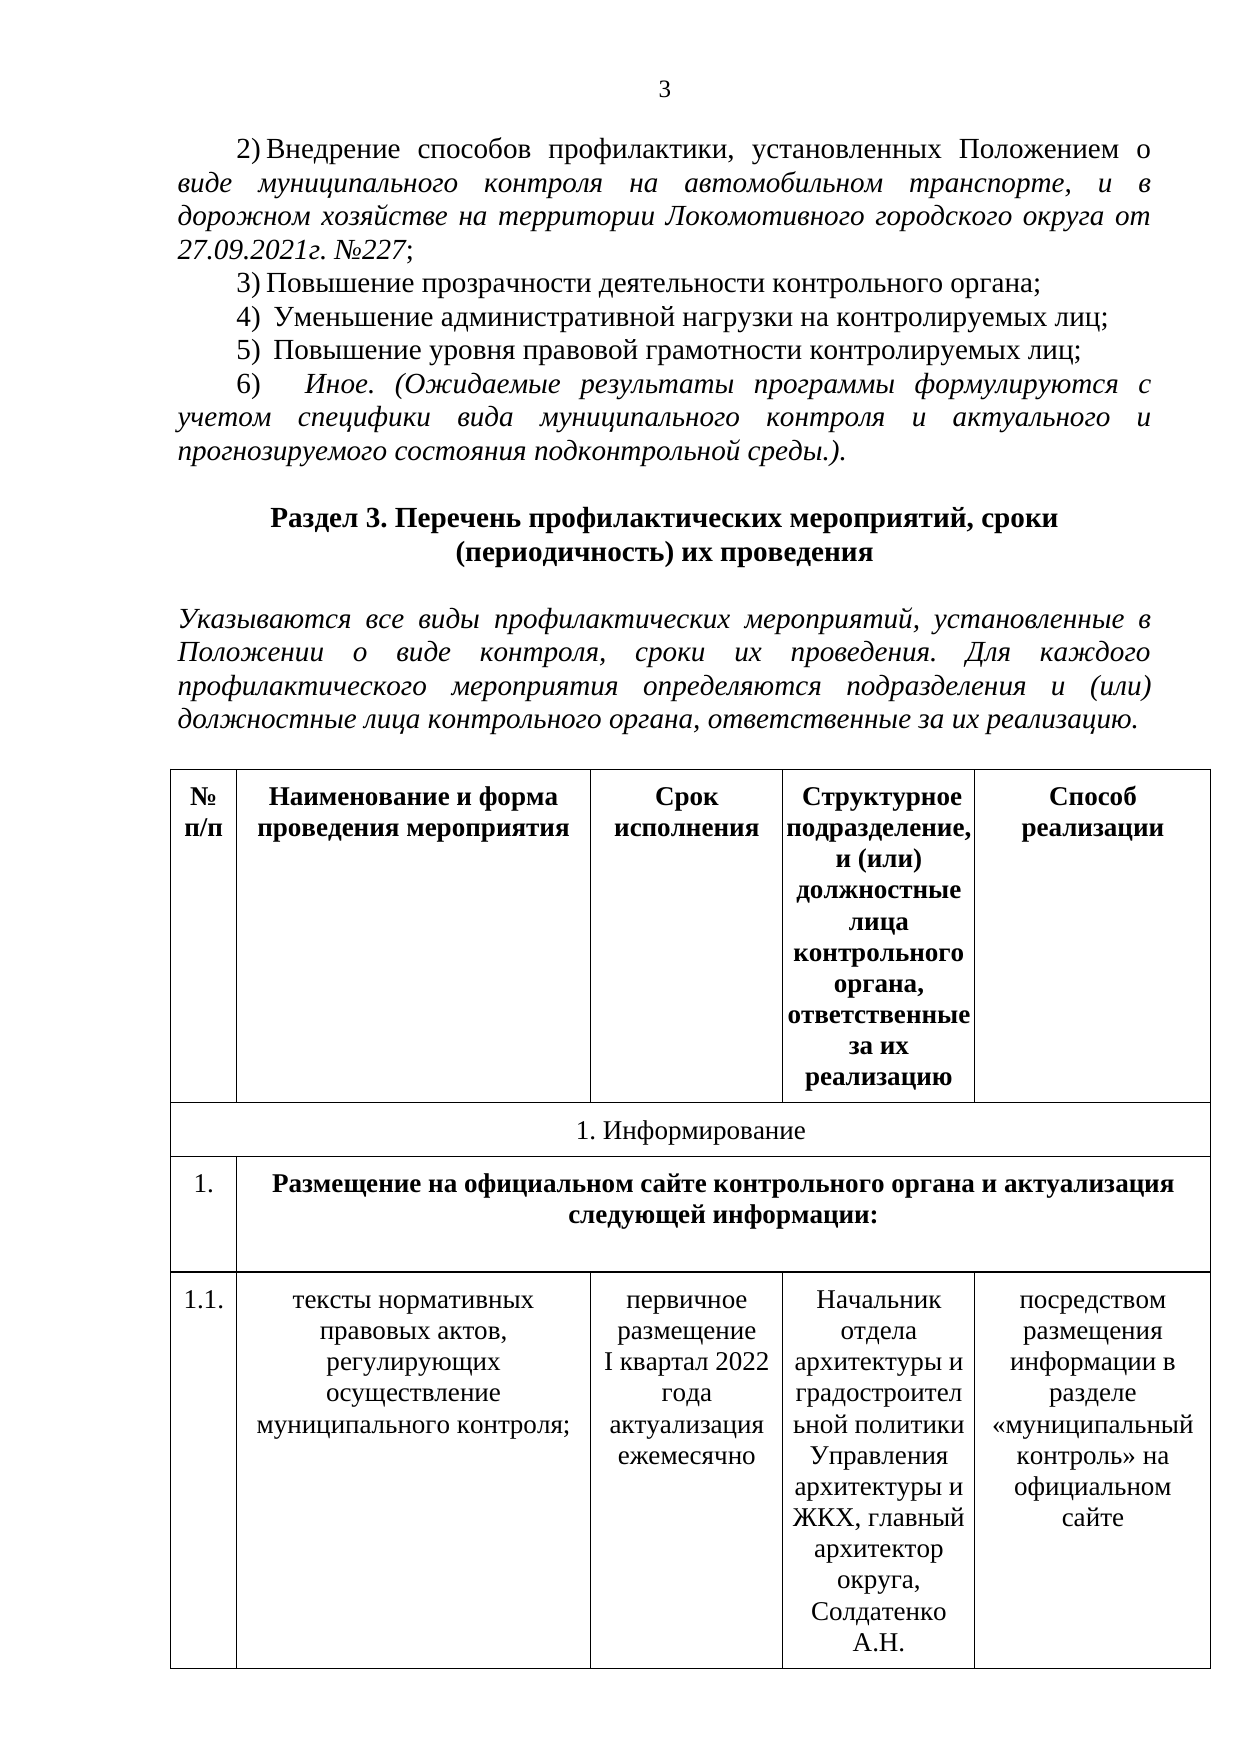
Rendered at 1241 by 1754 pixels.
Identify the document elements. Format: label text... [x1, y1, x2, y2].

table_cell 1. [171, 1157, 236, 1271]
table_cell тексты нормативных правовых актов, регулирующих осуществление муниципального контроля; [237, 1273, 590, 1667]
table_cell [975, 1273, 1210, 1667]
table_header № п/п [171, 770, 236, 1102]
list Внедрение способов профилактики, установленных Положением о виде муниципального контроля на автомобильном транспорте, и в дорожном хозяйстве на территории Локомотивного городского округа от 27.09.2021г. №227; [177, 131, 1152, 265]
table_cell Размещение на официальном сайте контрольного органа и актуализация следующей информации: [237, 1157, 1210, 1271]
list Повышение уровня правовой грамотности контролируемых лиц; [177, 332, 1152, 366]
list Повышение прозрачности деятельности контрольного органа; [177, 265, 1152, 299]
text Указываются все виды профилактических мероприятий, установленные в Положении о виде контроля, сроки их проведения. Для каждого профилактического мероприятия определяются подразделения и (или) должностные лица контрольного органа, ответственные за их реализацию. [177, 601, 1152, 735]
table_cell первичное размещение I квартал 2022 года актуализация ежемесячно [591, 1273, 782, 1667]
text Раздел 3. Перечень профилактических мероприятий, сроки (периодичность) их проведения [177, 500, 1152, 567]
list Иное. (Ожидаемые результаты программы формулируются с учетом специфики вида муниципального контроля и актуального и прогнозируемого состояния подконтрольной среды.). [177, 366, 1152, 467]
table_header Способ реализации [975, 770, 1210, 1102]
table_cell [783, 1273, 974, 1667]
table_header Срок исполнения [591, 770, 782, 1102]
table_header Структурное подразделение, и (или) должностные лица контрольного органа, ответственные за их реализацию [783, 770, 974, 1102]
table_header Наименование и форма проведения мероприятия [237, 770, 590, 1102]
table_cell 1.1. [171, 1273, 236, 1667]
list Уменьшение административной нагрузки на контролируемых лиц; [177, 299, 1152, 332]
table_cell 1. Информирование [171, 1103, 1210, 1156]
